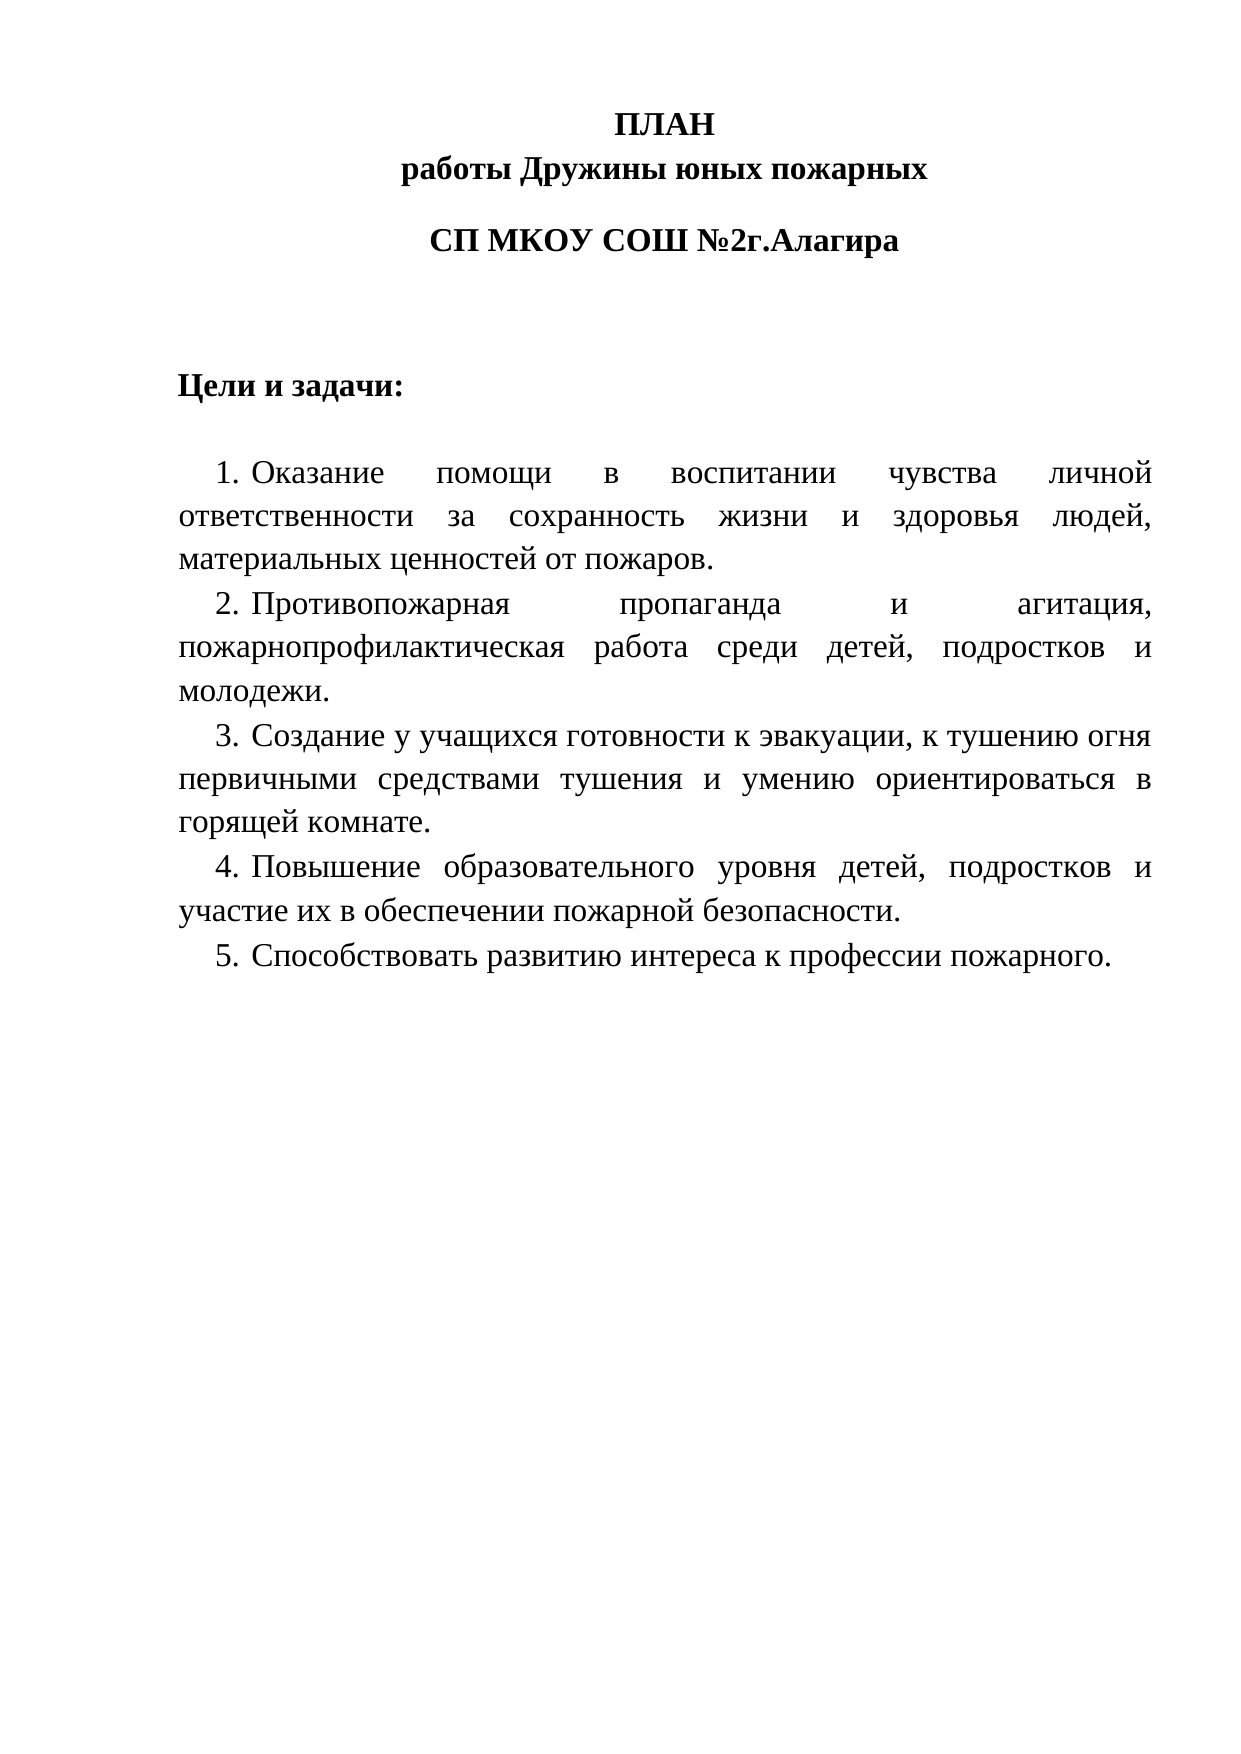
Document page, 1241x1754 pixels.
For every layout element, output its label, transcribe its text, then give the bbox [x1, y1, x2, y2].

text ПЛАН [177, 104, 1152, 142]
list Способствовать развитию интереса к профессии пожарного. [178, 935, 1153, 973]
list Повышение образовательного уровня детей, подростков и участие их в обеспечении пожарной безопасности. [178, 847, 1153, 928]
list Создание у учащихся готовности к эвакуации, к тушению огня первичными средствами тушения и умению ориентироваться в горящей комнате. [178, 715, 1153, 840]
text Цели и задачи: [177, 366, 1161, 404]
text работы Дружины юных пожарных [177, 148, 1151, 187]
list Оказание помощи в воспитании чувства личной ответственности за сохранность жизни и здоровья людей, материальных ценностей от пожаров. [178, 452, 1153, 577]
list Противопожарная пропаганда и агитация, пожарнопрофилактическая работа среди детей, подростков и молодежи. [178, 583, 1153, 708]
text СП МКОУ СОШ №2г.Алагира [177, 220, 1151, 259]
